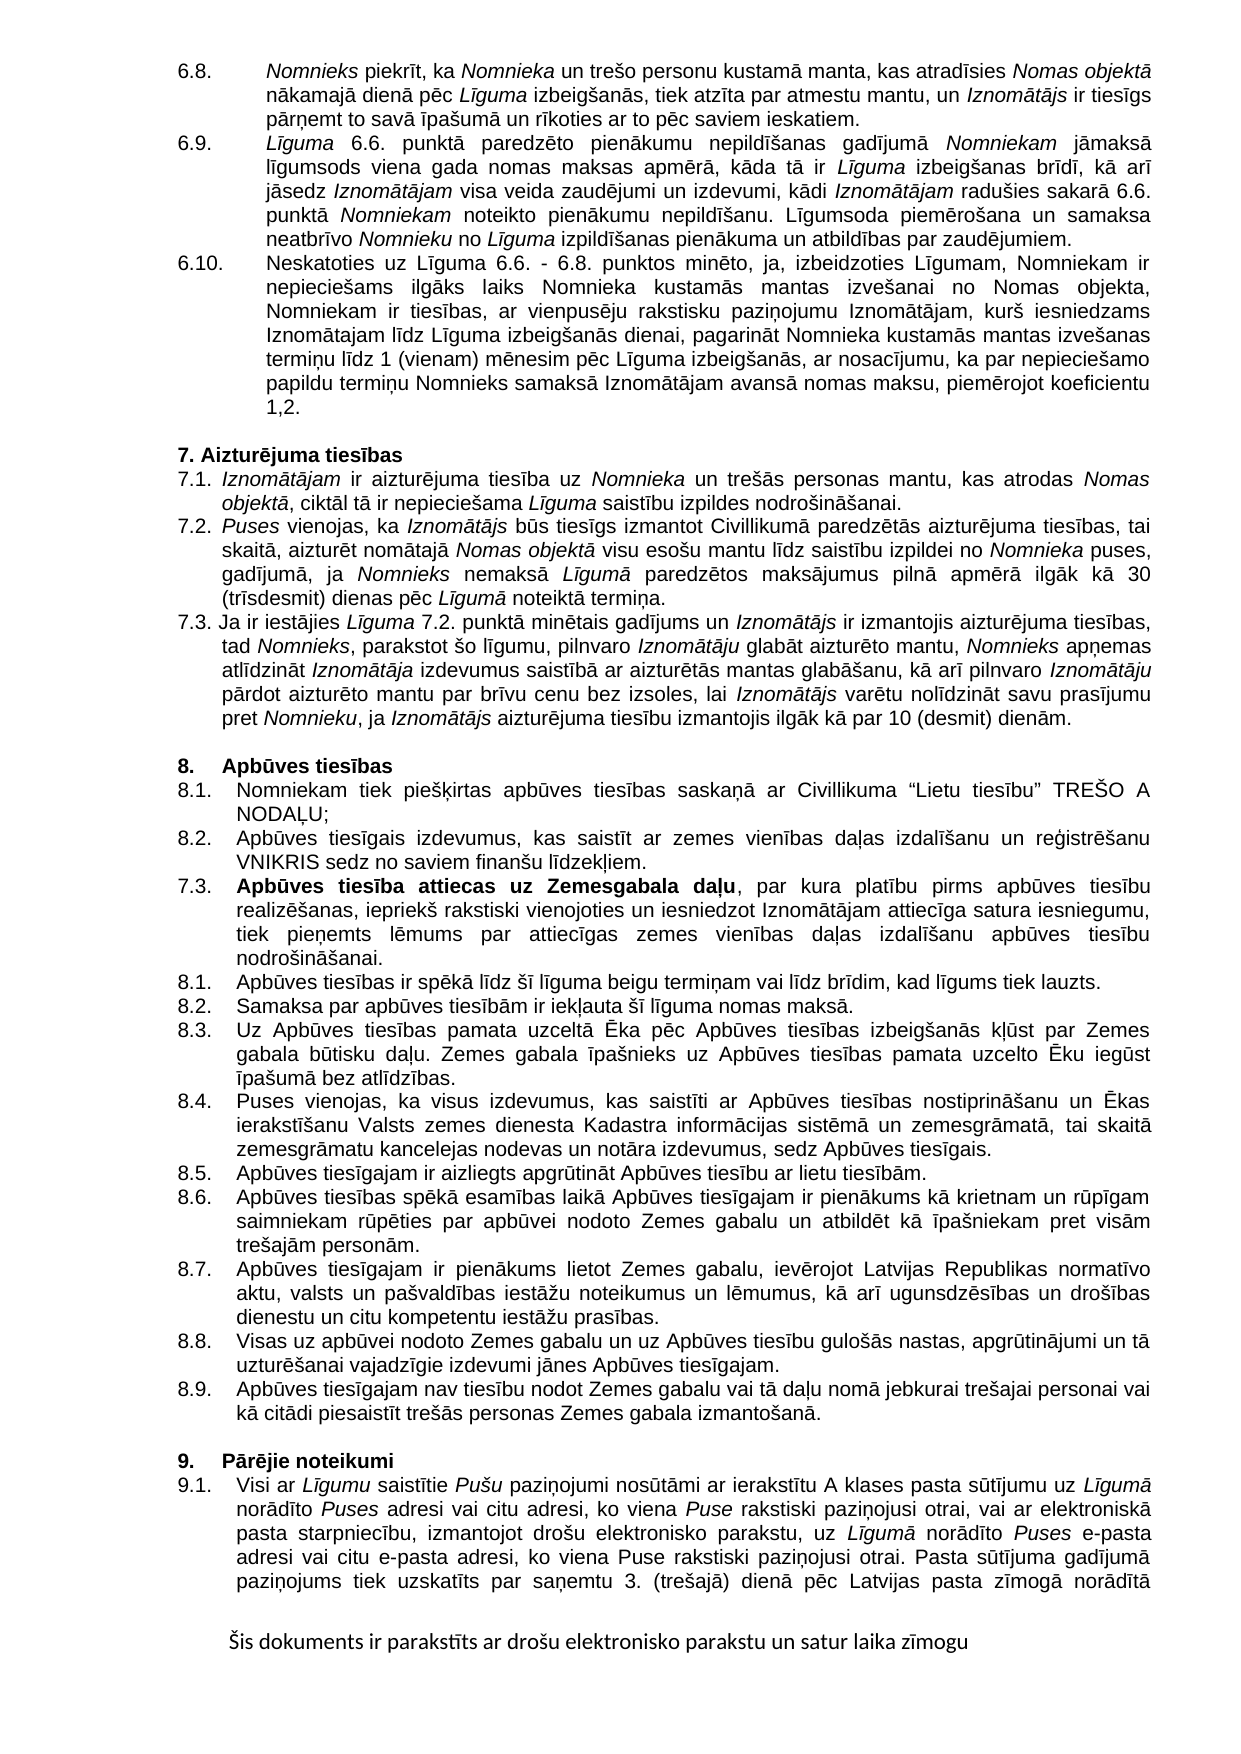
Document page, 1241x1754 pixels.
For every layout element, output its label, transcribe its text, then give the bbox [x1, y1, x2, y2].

list Nomniekam tiek piešķirtas apbūves tiesības saskaņā ar Civillikuma “Lietu tiesību” TREŠO A NODAĻU; [177, 778, 1152, 826]
list Pārējie noteikumi [177, 1449, 1152, 1473]
list Iznomātājam ir aizturējuma tiesība uz Nomnieka un trešās personas mantu, kas atrodas Nomas objektā, ciktāl tā ir nepieciešama Līguma saistību izpildes nodrošināšanai. [177, 466, 1152, 514]
list Apbūves tiesība attiecas uz Zemesgabala daļu, par kura platību pirms apbūves tiesību realizēšanas, iepriekš rakstiski vienojoties un iesniedzot Iznomātājam attiecīga satura iesniegumu, tiek pieņemts lēmums par attiecīgas zemes vienības daļas izdalīšanu apbūves tiesību nodrošināšanai. [177, 874, 1152, 969]
list Visas uz apbūvei nodoto Zemes gabalu un uz Apbūves tiesību gulošās nastas, apgrūtinājumi un tā uzturēšanai vajadzīgie izdevumi jānes Apbūves tiesīgajam. [177, 1329, 1152, 1377]
list Neskatoties uz Līguma 6.6. - 6.8. punktos minēto, ja, izbeidzoties Līgumam, Nomniekam ir nepieciešams ilgāks laiks Nomnieka kustamās mantas izvešanai no Nomas objekta, Nomniekam ir tiesības, ar vienpusēju rakstisku paziņojumu Iznomātājam, kurš iesniedzams Iznomātajam līdz Līguma izbeigšanās dienai, pagarināt Nomnieka kustamās mantas izvešanas termiņu līdz 1 (vienam) mēnesim pēc Līguma izbeigšanās, ar nosacījumu, ka par nepieciešamo papildu termiņu Nomnieks samaksā Iznomātājam avansā nomas maksu, piemērojot koeficientu 1,2. [177, 251, 1152, 418]
text 7.3. Ja ir iestājies Līguma 7.2. punktā minētais gadījums un Iznomātājs ir izmantojis aizturējuma tiesības, tad Nomnieks, parakstot šo līgumu, pilnvaro Iznomātāju glabāt aizturēto mantu, Nomnieks apņemas atlīdzināt Iznomātāja izdevumus saistībā ar aizturētās mantas glabāšanu, kā arī pilnvaro Iznomātāju pārdot aizturēto mantu par brīvu cenu bez izsoles, lai Iznomātājs varētu nolīdzināt savu prasījumu pret Nomnieku, ja Iznomātājs aizturējuma tiesību izmantojis ilgāk kā par 10 (desmit) dienām. [177, 610, 1152, 730]
list Samaksa par apbūves tiesībām ir iekļauta šī līguma nomas maksā. [177, 993, 1152, 1017]
list Apbūves tiesīgajam ir aizliegts apgrūtināt Apbūves tiesību ar lietu tiesībām. [177, 1161, 1152, 1185]
list Apbūves tiesīgajam nav tiesību nodot Zemes gabalu vai tā daļu nomā jebkurai trešajai personai vai kā citādi piesaistīt trešās personas Zemes gabala izmantošanā. [177, 1377, 1152, 1425]
list Puses vienojas, ka visus izdevumus, kas saistīti ar Apbūves tiesības nostiprināšanu un Ēkas ierakstīšanu Valsts zemes dienesta Kadastra informācijas sistēmā un zemesgrāmatā, tai skaitā zemesgrāmatu kancelejas nodevas un notāra izdevumus, sedz Apbūves tiesīgais. [177, 1089, 1152, 1161]
list Uz Apbūves tiesības pamata uzceltā Ēka pēc Apbūves tiesības izbeigšanās kļūst par Zemes gabala būtisku daļu. Zemes gabala īpašnieks uz Apbūves tiesības pamata uzcelto Ēku iegūst īpašumā bez atlīdzības. [177, 1017, 1152, 1089]
list Nomnieks piekrīt, ka Nomnieka un trešo personu kustamā manta, kas atradīsies Nomas objektā nākamajā dienā pēc Līguma izbeigšanās, tiek atzīta par atmestu mantu, un Iznomātājs ir tiesīgs pārņemt to savā īpašumā un rīkoties ar to pēc saviem ieskatiem. [177, 59, 1152, 131]
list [177, 1473, 1152, 1592]
list Apbūves tiesīgais izdevumus, kas saistīt ar zemes vienības daļas izdalīšanu un reģistrēšanu VNIKRIS sedz no saviem finanšu līdzekļiem. [177, 826, 1152, 874]
list Līguma 6.6. punktā paredzēto pienākumu nepildīšanas gadījumā Nomniekam jāmaksā līgumsods viena gada nomas maksas apmērā, kāda tā ir Līguma izbeigšanas brīdī, kā arī jāsedz Iznomātājam visa veida zaudējumi un izdevumi, kādi Iznomātājam radušies sakarā 6.6. punktā Nomniekam noteikto pienākumu nepildīšanu. Līgumsoda piemērošana un samaksa neatbrīvo Nomnieku no Līguma izpildīšanas pienākuma un atbildības par zaudējumiem. [177, 131, 1152, 251]
list Apbūves tiesības [177, 754, 1152, 778]
list Puses vienojas, ka Iznomātājs būs tiesīgs izmantot Civillikumā paredzētās aizturējuma tiesības, tai skaitā, aizturēt nomātajā Nomas objektā visu esošu mantu līdz saistību izpildei no Nomnieka puses, gadījumā, ja Nomnieks nemaksā Līgumā paredzētos maksājumus pilnā apmērā ilgāk kā 30 (trīsdesmit) dienas pēc Līgumā noteiktā termiņa. [177, 514, 1152, 610]
list Apbūves tiesības spēkā esamības laikā Apbūves tiesīgajam ir pienākums kā krietnam un rūpīgam saimniekam rūpēties par apbūvei nodoto Zemes gabalu un atbildēt kā īpašniekam pret visām trešajām personām. [177, 1185, 1152, 1257]
list Apbūves tiesības ir spēkā līdz šī līguma beigu termiņam vai līdz brīdim, kad līgums tiek lauzts. [177, 969, 1152, 993]
text 7. Aizturējuma tiesības [177, 442, 1152, 466]
list Apbūves tiesīgajam ir pienākums lietot Zemes gabalu, ievērojot Latvijas Republikas normatīvo aktu, valsts un pašvaldības iestāžu noteikumus un lēmumus, kā arī ugunsdzēsības un drošības dienestu un citu kompetentu iestāžu prasības. [177, 1257, 1152, 1329]
